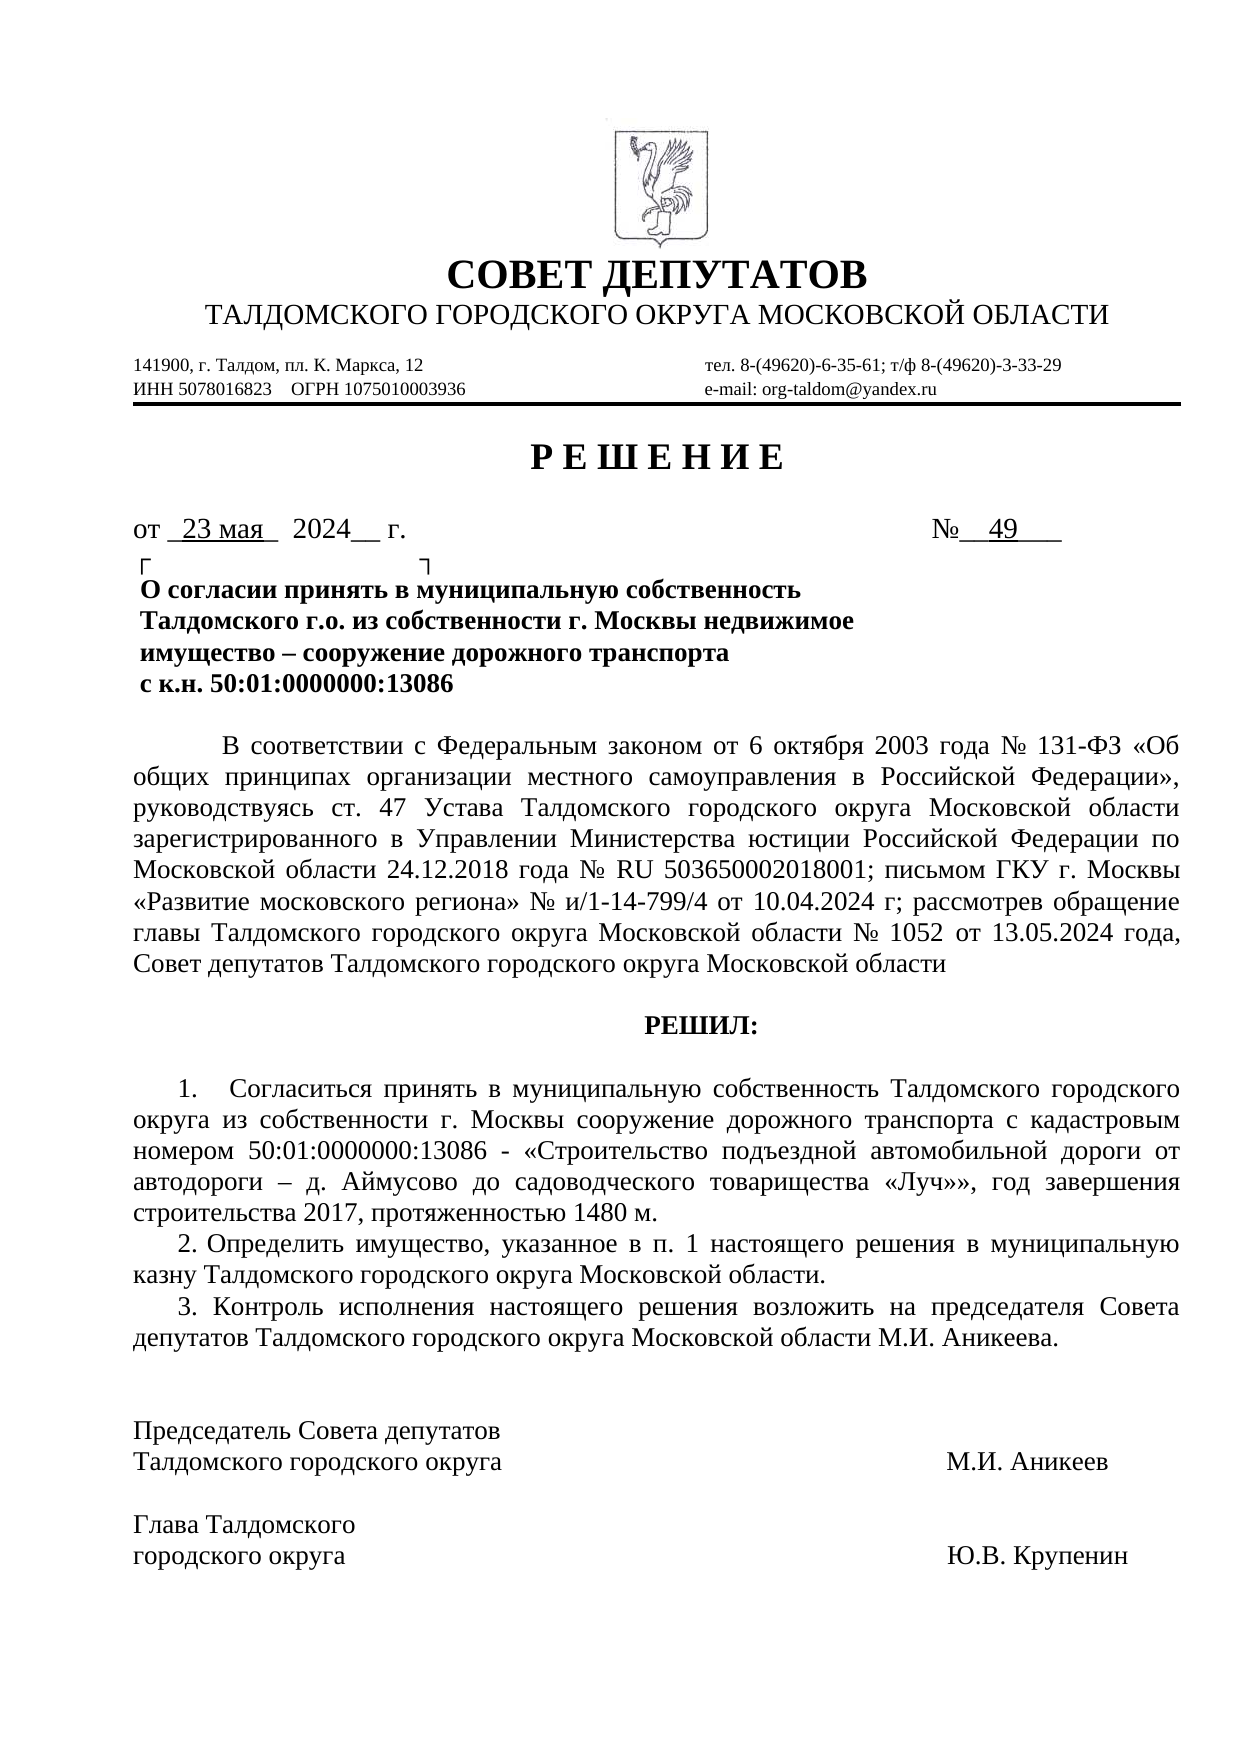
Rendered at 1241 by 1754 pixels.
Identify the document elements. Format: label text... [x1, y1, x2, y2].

text Талдомского городского округа М.И. Аникеев [133, 1445, 1181, 1477]
text от _23 мая_ 2024__ г. №__49___ [133, 511, 1181, 544]
text ТАЛДОМСКОГО ГОРОДСКОГО ОКРУГА МОСКОВСКОЙ ОБЛАСТИ [133, 297, 1181, 331]
text с к.н. 50:01:0000000:13086 [133, 667, 1181, 698]
text Талдомского г.о. из собственности г. Москвы недвижимое [133, 604, 1181, 636]
text городского округа Ю.В. Крупенин [133, 1539, 1181, 1570]
list Определить имущество, указанное в п. 1 настоящего решения в муниципальную казну Талдомского городского округа Московской области. [133, 1227, 1181, 1290]
text О согласии принять в муниципальную собственность [133, 573, 1181, 604]
text СОВЕТ ДЕПУТАТОВ [133, 249, 1181, 297]
text 141900, г. Талдом, пл. К. Маркса, 12 тел. 8-(49620)-6-35-61; т/ф 8-(49620)-3-33-29 [133, 353, 1181, 376]
text 3. Контроль исполнения настоящего решения возложить на председателя Совета депутатов Талдомского городского округа Московской области М.И. Аникеева. [133, 1290, 1181, 1352]
text В соответствии с Федеральным законом от 6 октября 2003 года № 131-ФЗ «Об общих принципах организации местного самоуправления в Российской Федерации», руководствуясь ст. 47 Устава Талдомского городского округа Московской области зарегистрированного в Управлении Министерства юстиции Российской Федерации по Московской области 24.12.2018 года № RU 503650002018001; письмом ГКУ г. Москвы «Развитие московского региона» № и/1-14-799/4 от 10.04.2024 г; рассмотрев обращение главы Талдомского городского округа Московской области № 1052 от 13.05.2024 года, Совет депутатов Талдомского городского округа Московской области [133, 729, 1181, 978]
text РЕШИЛ: [133, 1009, 1181, 1041]
picture [605, 118, 710, 250]
text ┌ ┐ [133, 544, 1181, 573]
list Согласиться принять в муниципальную собственность Талдомского городского округа из собственности г. Москвы сооружение дорожного транспорта с кадастровым номером 50:01:0000000:13086 - «Строительство подъездной автомобильной дороги от автодороги – д. Аймусово до садоводческого товарищества «Луч»», год завершения строительства 2017, протяженностью 1480 м. [133, 1072, 1181, 1227]
text Глава Талдомского [133, 1508, 1181, 1539]
text Р Е Ш Е Н И Е [133, 434, 1181, 477]
text ИНН 5078016823 ОГРН 1075010003936 e-mail: org-taldom@yandex.ru [133, 376, 1181, 402]
text имущество – сооружение дорожного транспорта [133, 636, 1181, 667]
text Председатель Совета депутатов [133, 1414, 1181, 1445]
